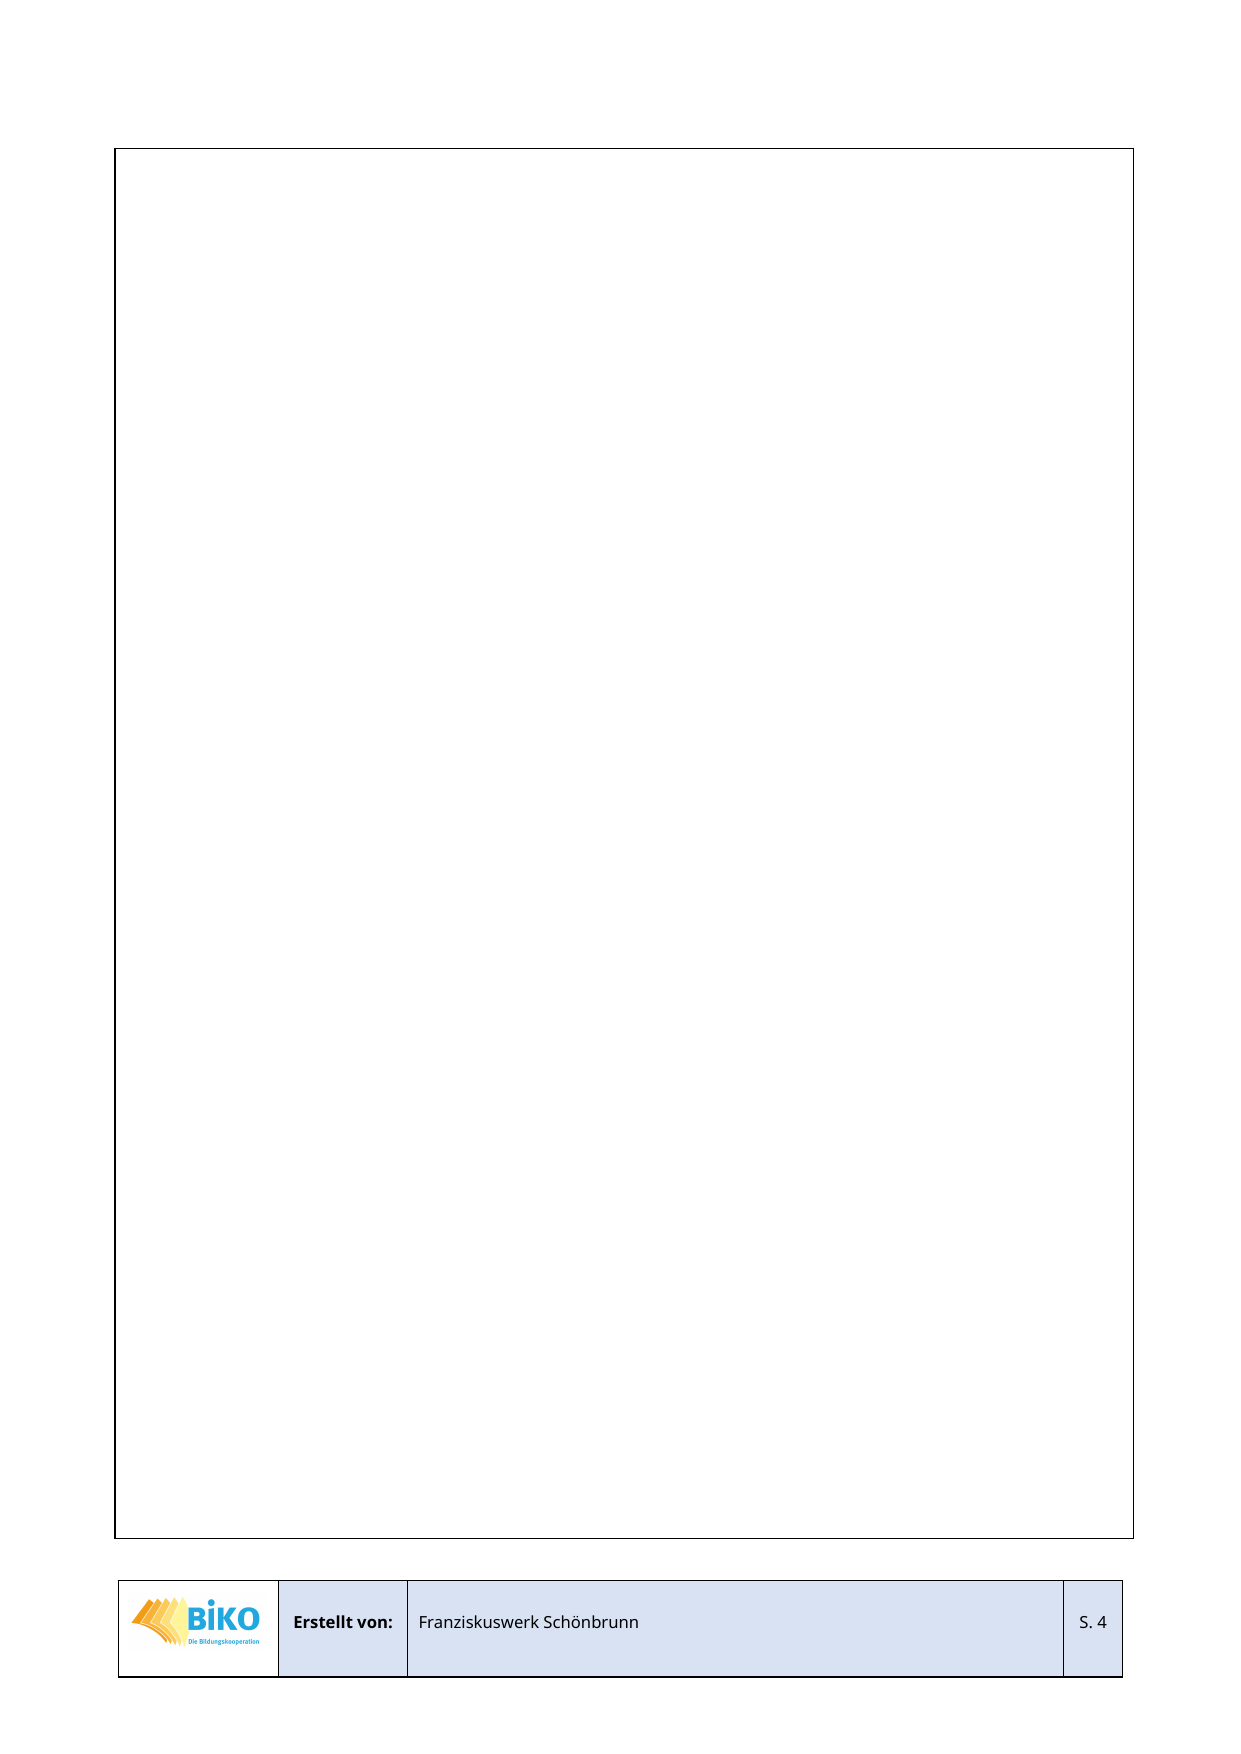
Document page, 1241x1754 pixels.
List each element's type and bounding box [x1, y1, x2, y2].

picture [129, 1593, 268, 1652]
table_cell [116, 149, 1133, 1538]
